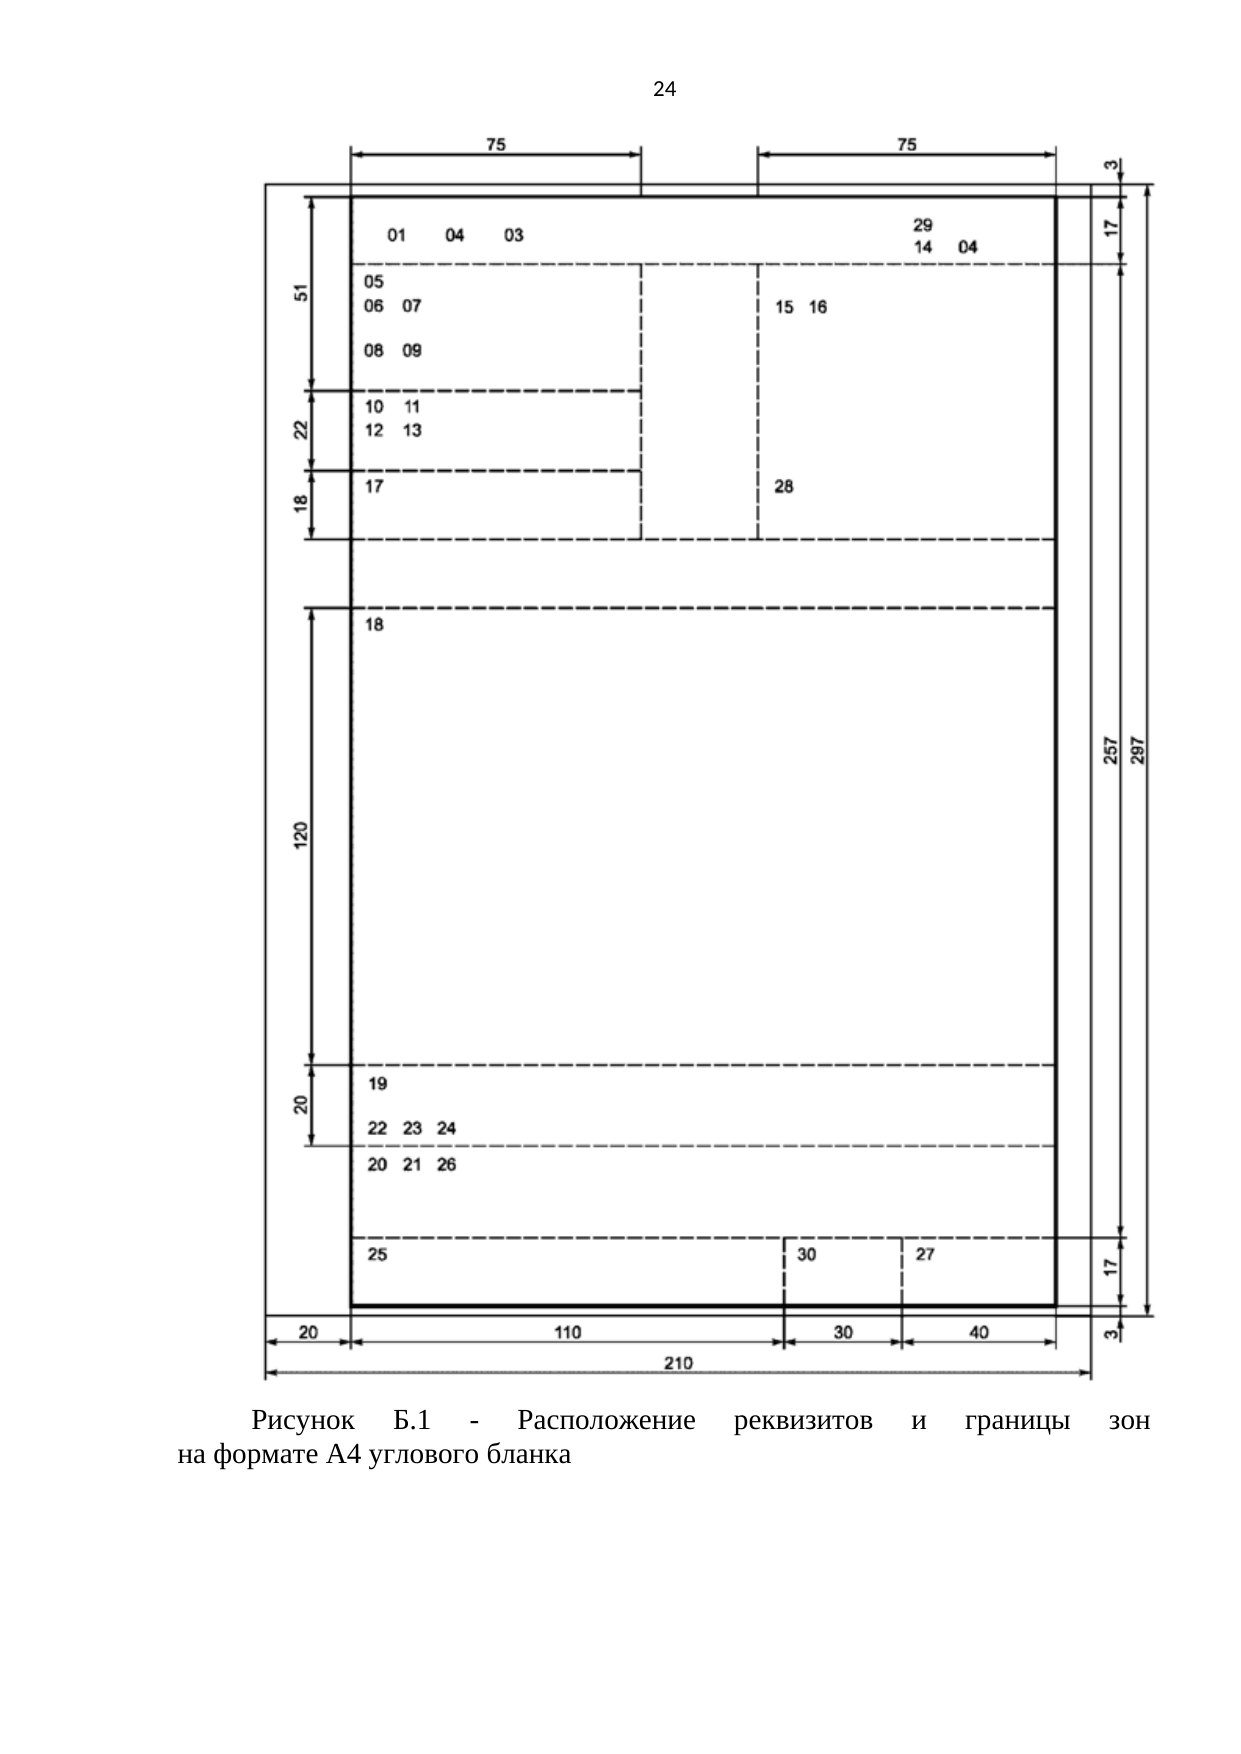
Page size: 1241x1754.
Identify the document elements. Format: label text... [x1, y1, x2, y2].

text Рисунок Б.1 - Расположение реквизитов и границы зон на формате A4 углового бланка [177, 1402, 1152, 1469]
picture [251, 129, 1162, 1390]
